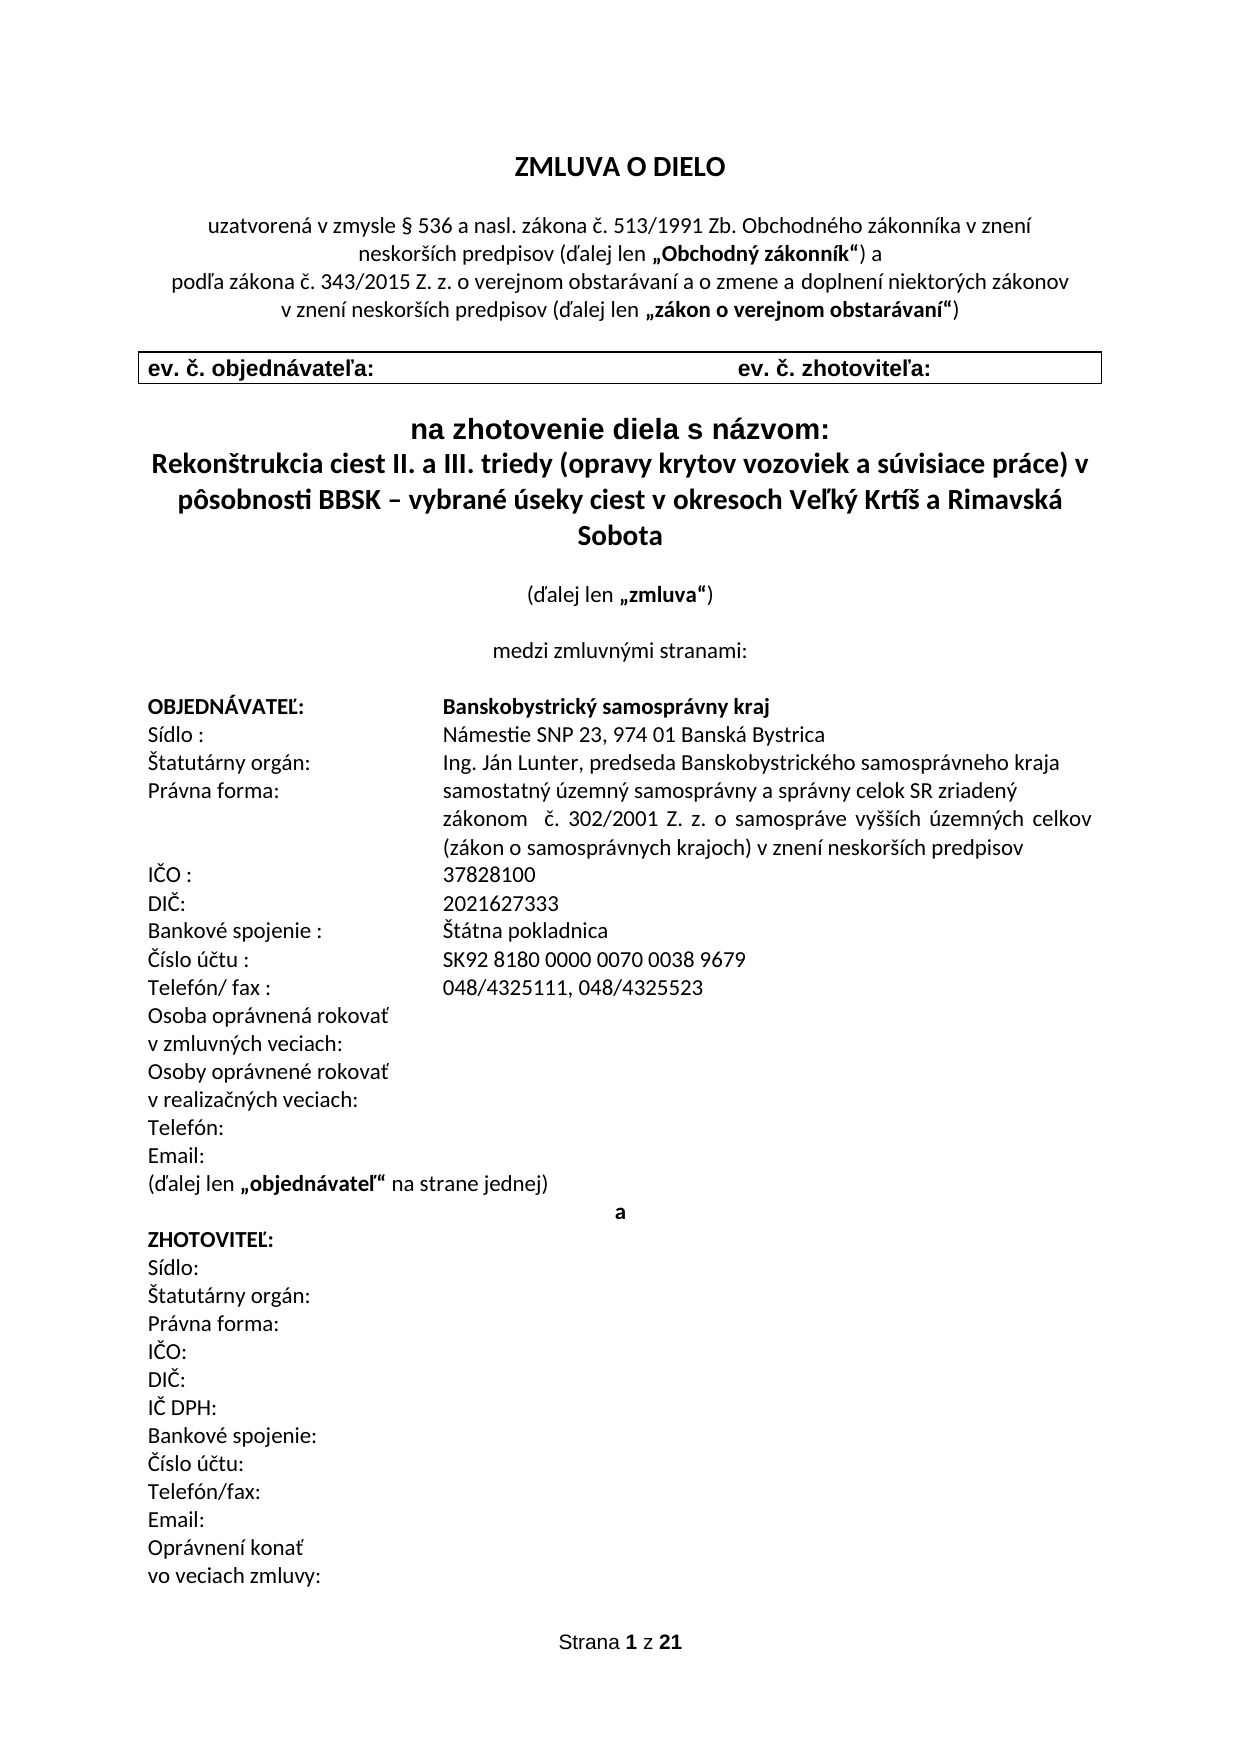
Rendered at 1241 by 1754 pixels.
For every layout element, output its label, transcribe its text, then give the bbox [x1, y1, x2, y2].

text Bankové spojenie : Štátna pokladnica [148, 917, 1093, 945]
text Rekonštrukcia ciest II. a III. triedy (opravy krytov vozoviek a súvisiace práce) v pôsobnosti BBSK – vybrané úseky ciest v okresoch Veľký Krtíš a Rimavská Sobota [663, 446, 1093, 552]
text ev. č. objednávateľa: ev. č. zhotoviteľa: [139, 353, 1101, 383]
text Štatutárny orgán: Ing. Ján Lunter, predseda Banskobystrického samosprávneho kraja [148, 748, 1093, 777]
text ZHOTOVITEĽ: [148, 1225, 1093, 1253]
text Osoby oprávnené rokovať [148, 1057, 1093, 1085]
text zákonom č. 302/2001 Z. z. o samospráve vyšších územných celkov (zákon o samosprávnych krajoch) v znení neskorších predpisov [443, 804, 1093, 861]
text DIČ: 2021627333 [148, 889, 1093, 917]
text na zhotovenie diela s názvom: [148, 412, 1093, 446]
text Sídlo : Námestie SNP 23, 974 01 Banská Bystrica [148, 721, 1093, 748]
text neskorších predpisov (ďalej len „Obchodný zákonník“) a [148, 239, 1093, 267]
text IČO : 37828100 [148, 861, 1093, 889]
text Email: [148, 1141, 1093, 1169]
text DIČ: [148, 1365, 1093, 1393]
text Číslo účtu: [148, 1449, 1093, 1477]
text Sídlo: [148, 1253, 1093, 1281]
text v realizačných veciach: [148, 1085, 1093, 1113]
text (ďalej len „zmluva“) [148, 580, 1093, 608]
text Osoba oprávnená rokovať [148, 1001, 1093, 1029]
text Číslo účtu : SK92 8180 0000 0070 0038 9679 [148, 945, 1093, 973]
text Rekonštrukcia ciest II. a III. triedy (opravy krytov vozoviek a súvisiace práce) v pôsobnosti BBSK – vybrané úseky ciest v okresoch Veľký Krtíš a Rimavská Sobota [148, 446, 578, 552]
text Právna forma: samostatný územný samosprávny a správny celok SR zriadený [148, 777, 1093, 804]
text IČ DPH: [148, 1393, 1093, 1421]
text ZMLUVA O DIELO [148, 148, 1093, 183]
text uzatvorená v zmysle § 536 a nasl. zákona č. 513/1991 Zb. Obchodného zákonníka v znení [148, 211, 1093, 239]
text OBJEDNÁVATEĽ: Banskobystrický samosprávny kraj [148, 692, 1093, 721]
text Telefón/ fax : 048/4325111, 048/4325523 [148, 973, 1093, 1001]
text Email: [148, 1505, 1093, 1533]
text IČO: [148, 1337, 1093, 1365]
text vo veciach zmluvy: [148, 1561, 1093, 1589]
text Telefón/fax: [148, 1477, 1093, 1505]
text a [148, 1197, 1093, 1225]
text podľa zákona č. 343/2015 Z. z. o verejnom obstarávaní a o zmene a doplnení niektorých zákonov v znení neskorších predpisov (ďalej len „zákon o verejnom obstarávaní“) [148, 267, 1093, 323]
text medzi zmluvnými stranami: [148, 636, 1093, 664]
text Oprávnení konať [148, 1533, 1093, 1561]
text Bankové spojenie: [148, 1421, 1093, 1449]
text Právna forma: [148, 1309, 1093, 1337]
text (ďalej len „objednávateľ“ na strane jednej) [148, 1169, 1093, 1197]
text v zmluvných veciach: [148, 1029, 1093, 1057]
text Telefón: [148, 1113, 1093, 1141]
text Štatutárny orgán: [148, 1281, 1093, 1309]
